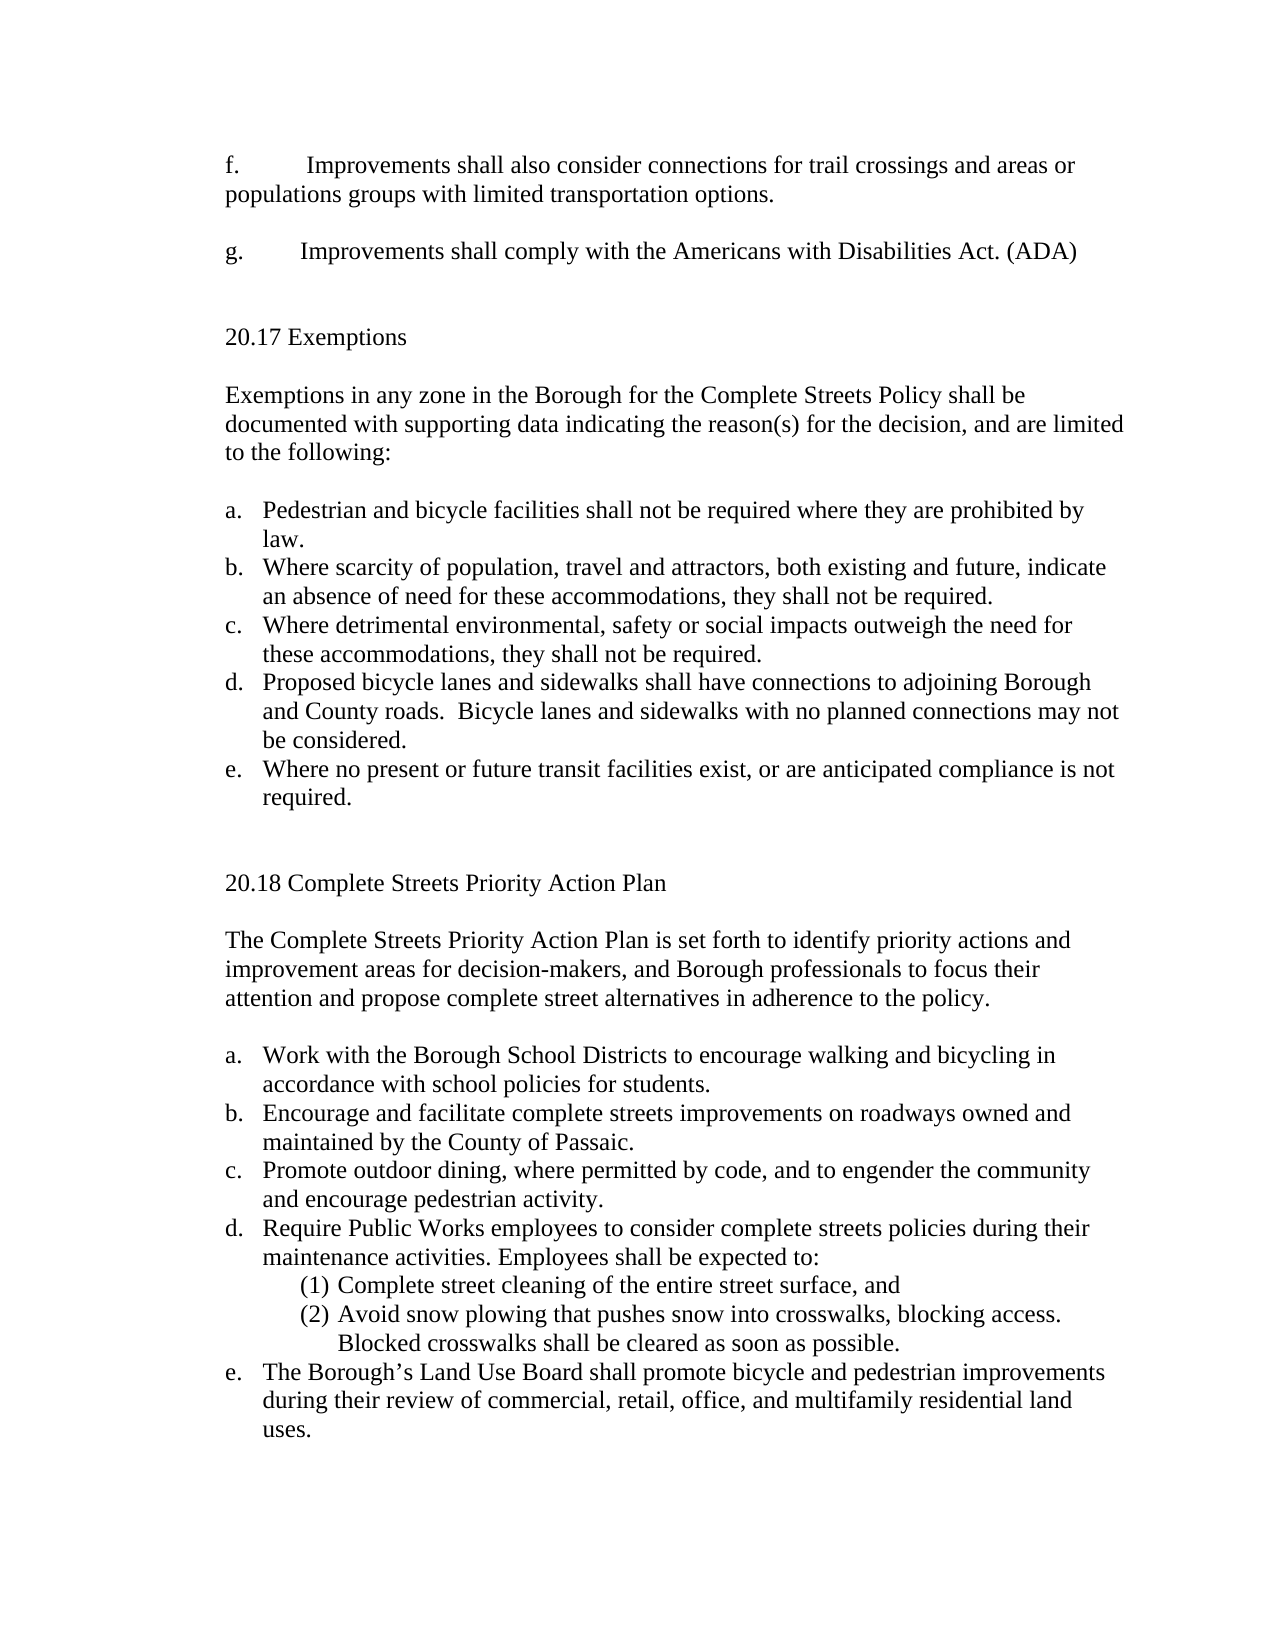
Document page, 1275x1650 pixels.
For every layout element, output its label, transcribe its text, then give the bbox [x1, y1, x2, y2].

text g. Improvements shall comply with the Americans with Disabilities Act. (ADA) [225, 236, 1125, 265]
list The Borough’s Land Use Board shall promote bicycle and pedestrian improvements during their review of commercial, retail, office, and multifamily residential land uses. [225, 1357, 1125, 1443]
text 20.17 Exemptions [225, 322, 1125, 351]
text The Complete Streets Priority Action Plan is set forth to identify priority actions and improvement areas for decision-makers, and Borough professionals to focus their attention and propose complete street alternatives in adherence to the policy. [225, 926, 1125, 1012]
text Exemptions in any zone in the Borough for the Complete Streets Policy shall be documented with supporting data indicating the reason(s) for the decision, and are limited to the following: [225, 380, 1125, 466]
list Complete street cleaning of the entire street surface, and [300, 1271, 1125, 1299]
list Pedestrian and bicycle facilities shall not be required where they are prohibited by law. [225, 495, 1125, 552]
list Where scarcity of population, travel and attractors, both existing and future, indicate an absence of need for these accommodations, they shall not be required. [225, 552, 1125, 610]
list Proposed bicycle lanes and sidewalks shall have connections to adjoining Borough and County roads. Bicycle lanes and sidewalks with no planned connections may not be considered. [225, 667, 1125, 754]
list Work with the Borough School Districts to encourage walking and bicycling in accordance with school policies for students. [225, 1041, 1125, 1098]
text f. Improvements shall also consider connections for trail crossings and areas or populations groups with limited transportation options. [225, 150, 1125, 207]
list Encourage and facilitate complete streets improvements on roadways owned and maintained by the County of Passaic. [225, 1098, 1125, 1156]
list Where no present or future transit facilities exist, or are anticipated compliance is not required. [225, 754, 1125, 811]
text 20.18 Complete Streets Priority Action Plan [225, 868, 1125, 897]
list Avoid snow plowing that pushes snow into crosswalks, blocking access. Blocked crosswalks shall be cleared as soon as possible. [300, 1299, 1125, 1357]
list Promote outdoor dining, where permitted by code, and to engender the community and encourage pedestrian activity. [225, 1156, 1125, 1213]
list Where detrimental environmental, safety or social impacts outweigh the need for these accommodations, they shall not be required. [225, 610, 1125, 667]
list Require Public Works employees to consider complete streets policies during their maintenance activities. Employees shall be expected to: [225, 1213, 1125, 1271]
